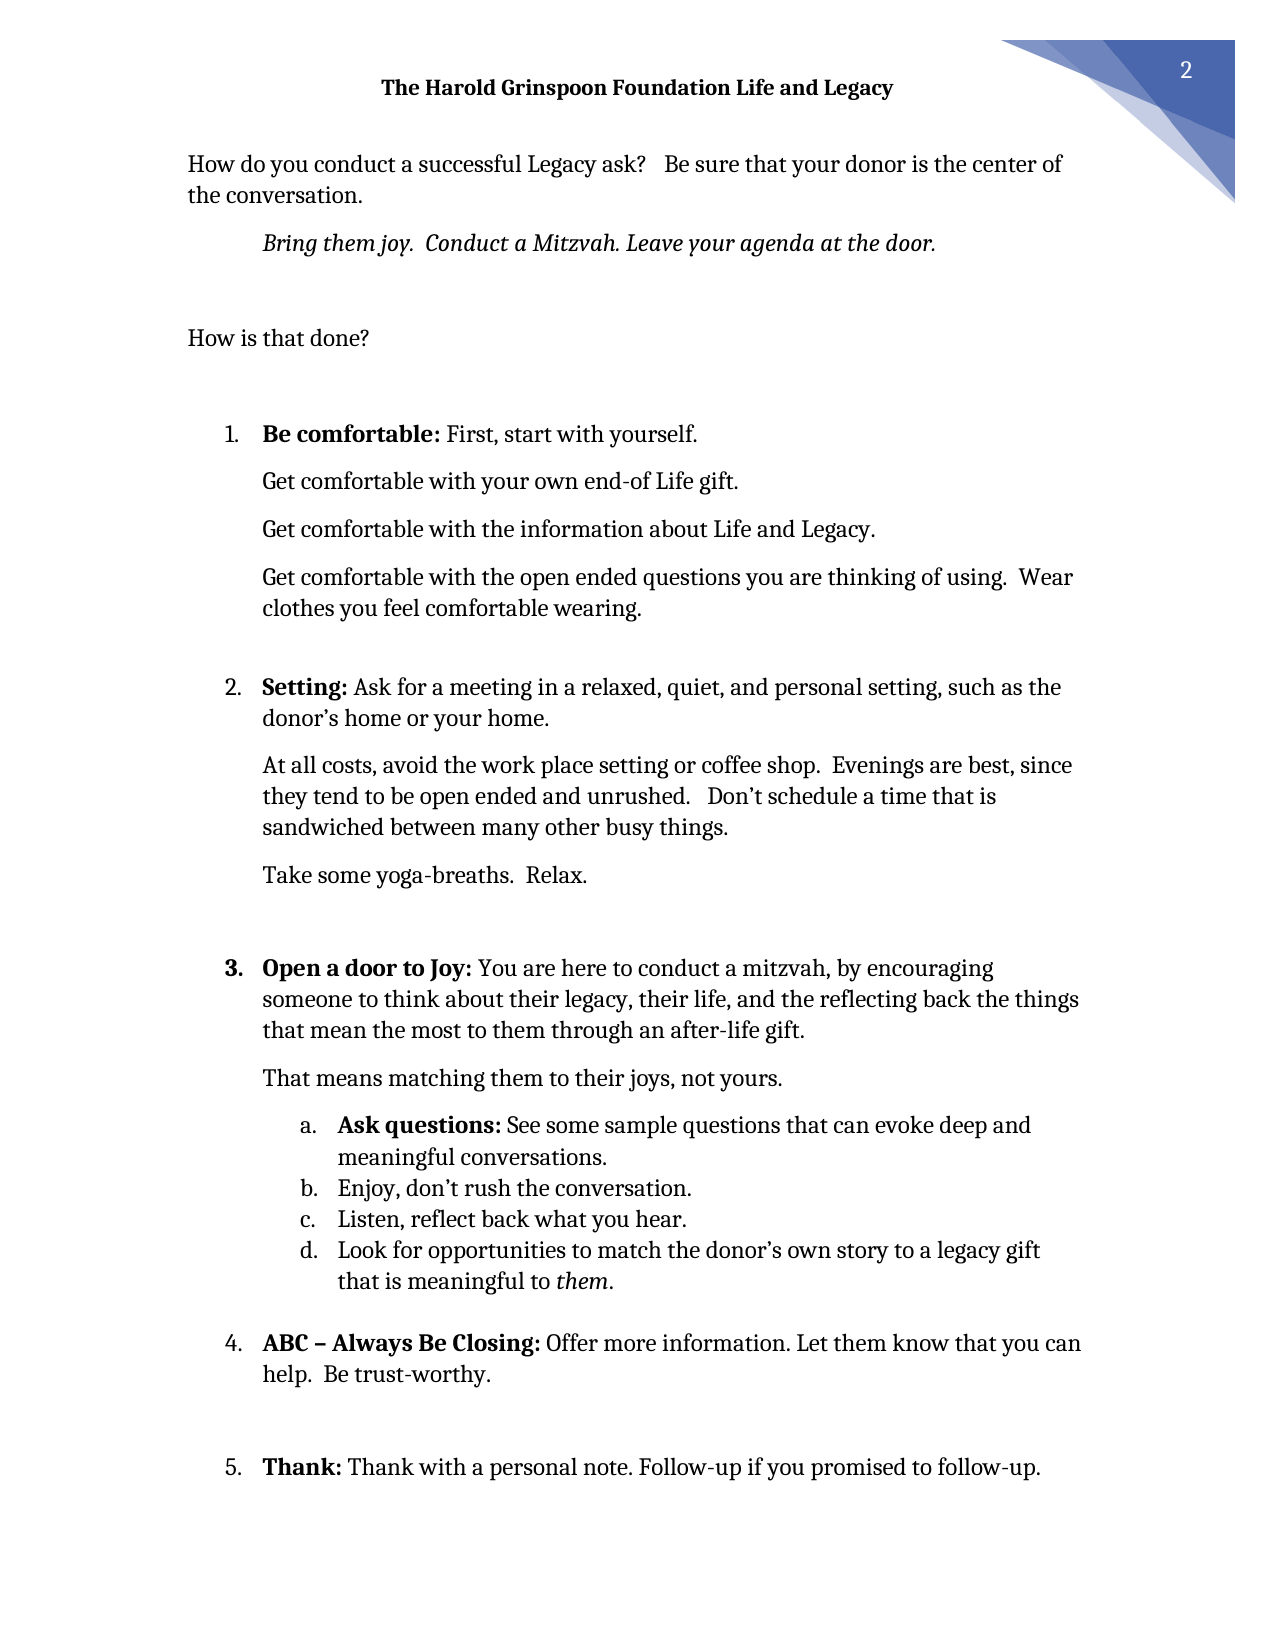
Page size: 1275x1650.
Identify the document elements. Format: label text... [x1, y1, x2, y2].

text That means matching them to their joys, not yours. [262, 1064, 1087, 1092]
text Bring them joy. Conduct a Mitzvah. Leave your agenda at the door. [187, 229, 1087, 257]
text Take some yoga-breaths. Relax. [262, 861, 1087, 890]
list Setting: Ask for a meeting in a relaxed, quiet, and personal setting, such as the donor’s home or your home. [225, 672, 1087, 732]
list Thank: Thank with a personal note. Follow-up if you promised to follow-up. [225, 1453, 1087, 1482]
text How is that done? [187, 324, 1087, 353]
list Look for opportunities to match the donor’s own story to a legacy gift that is meaningful to them. [300, 1236, 1087, 1295]
picture [998, 40, 1235, 204]
text How do you conduct a successful Legacy ask? Be sure that your donor is the center of the conversation. [187, 150, 1087, 210]
list Enjoy, don’t rush the conversation. [300, 1173, 1087, 1202]
text At all costs, avoid the work place setting or coffee shop. Evenings are best, since they tend to be open ended and unrushed. Don’t schedule a time that is sandwiched between many other busy things. [262, 751, 1087, 842]
list Be comfortable: First, start with yourself. [225, 419, 1087, 448]
list Open a door to Joy: You are here to conduct a mitzvah, by encouraging someone to think about their legacy, their life, and the reflecting back the things that mean the most to them through an after-life gift. [225, 954, 1087, 1045]
list ABC – Always Be Closing: Offer more information. Let them know that you can help. Be trust-worthy. [225, 1329, 1087, 1388]
text Get comfortable with the open ended questions you are thinking of using. Wear clothes you feel comfortable wearing. [262, 563, 1087, 622]
text Get comfortable with your own end-of Life gift. [262, 467, 1087, 496]
text Get comfortable with the information about Life and Legacy. [262, 515, 1087, 544]
list Listen, reflect back what you hear. [300, 1204, 1087, 1233]
list Ask questions: See some sample questions that can evoke deep and meaningful conversations. [300, 1111, 1087, 1171]
